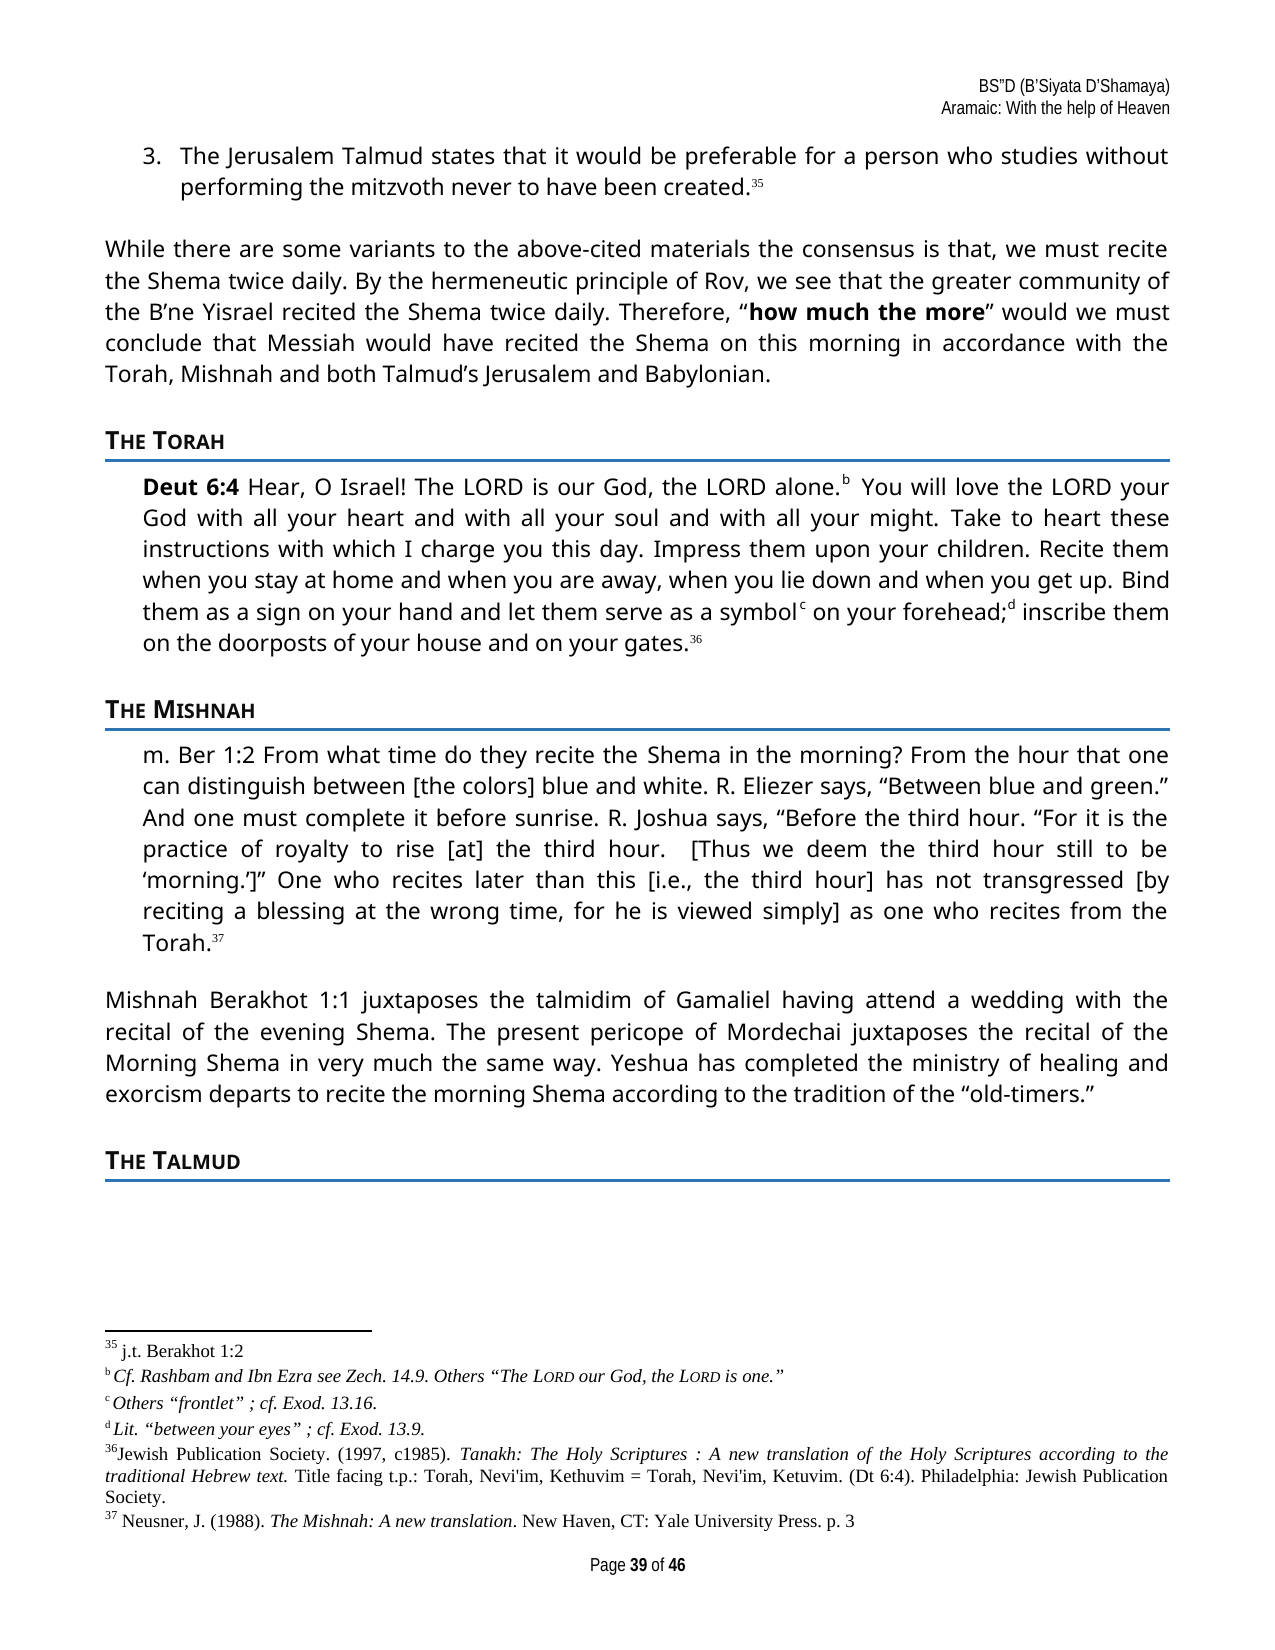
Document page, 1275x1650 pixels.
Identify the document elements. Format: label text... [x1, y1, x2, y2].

list The Jerusalem Talmud states that it would be preferable for a person who studies without performing the mitzvoth never to have been created. [142, 140, 1170, 202]
text The Torah [105, 423, 1170, 459]
text m. Ber 1:2 From what time do they recite the ﻿Shema﻿ in the morning? From the hour that one can distinguish between [the colors] blue and white. R. Eliezer says, “Between blue and green.” And one must complete it before sunrise. R. Joshua says, “Before the third hour. “For it is the practice of royalty to rise [at] the third hour. [Thus we deem the third hour still to be ‘morning.’]” One who recites later than this [i.e., the third hour] has not transgressed [by reciting a blessing at the wrong time, for he is viewed simply] as one who recites from the Torah. [142, 739, 1170, 958]
text The Mishnah [105, 691, 1170, 728]
text The Talmud [105, 1142, 1170, 1179]
text While there are some variants to the above-cited materials the consensus is that, we must recite the Shema twice daily. By the hermeneutic principle of Rov, we see that the greater community of the B’ne Yisrael recited the Shema twice daily. Therefore, “how much the more” would we must conclude that Messiah would have recited the Shema on this morning in accordance with the Torah, Mishnah and both Talmud’s Jerusalem and Babylonian. [105, 233, 1170, 390]
text Deut 6:4 Hear, O Israel! The LORD is our God, the LORD alone.﻿b﻿﻿ You will love the LORD your God with all your heart and with all your soul and with all your might. ﻿Take to heart these instructions with which I charge you this day. ﻿Impress them upon your children. Recite them when you stay at home and when you are away, when you lie down and when you get up. ﻿Bind them as a sign on your hand and let them serve as a symbol﻿c﻿ on your forehead;﻿d﻿ ﻿inscribe them on the doorposts of your house and on your gates. [142, 471, 1170, 658]
text Mishnah Berakhot 1:1 juxtaposes the talmidim of Gamaliel having attend a wedding with the recital of the evening Shema. The present pericope of Mordechai juxtaposes the recital of the Morning Shema in very much the same way. Yeshua has completed the ministry of healing and exorcism departs to recite the morning Shema according to the tradition of the “old-timers.” [105, 984, 1170, 1109]
